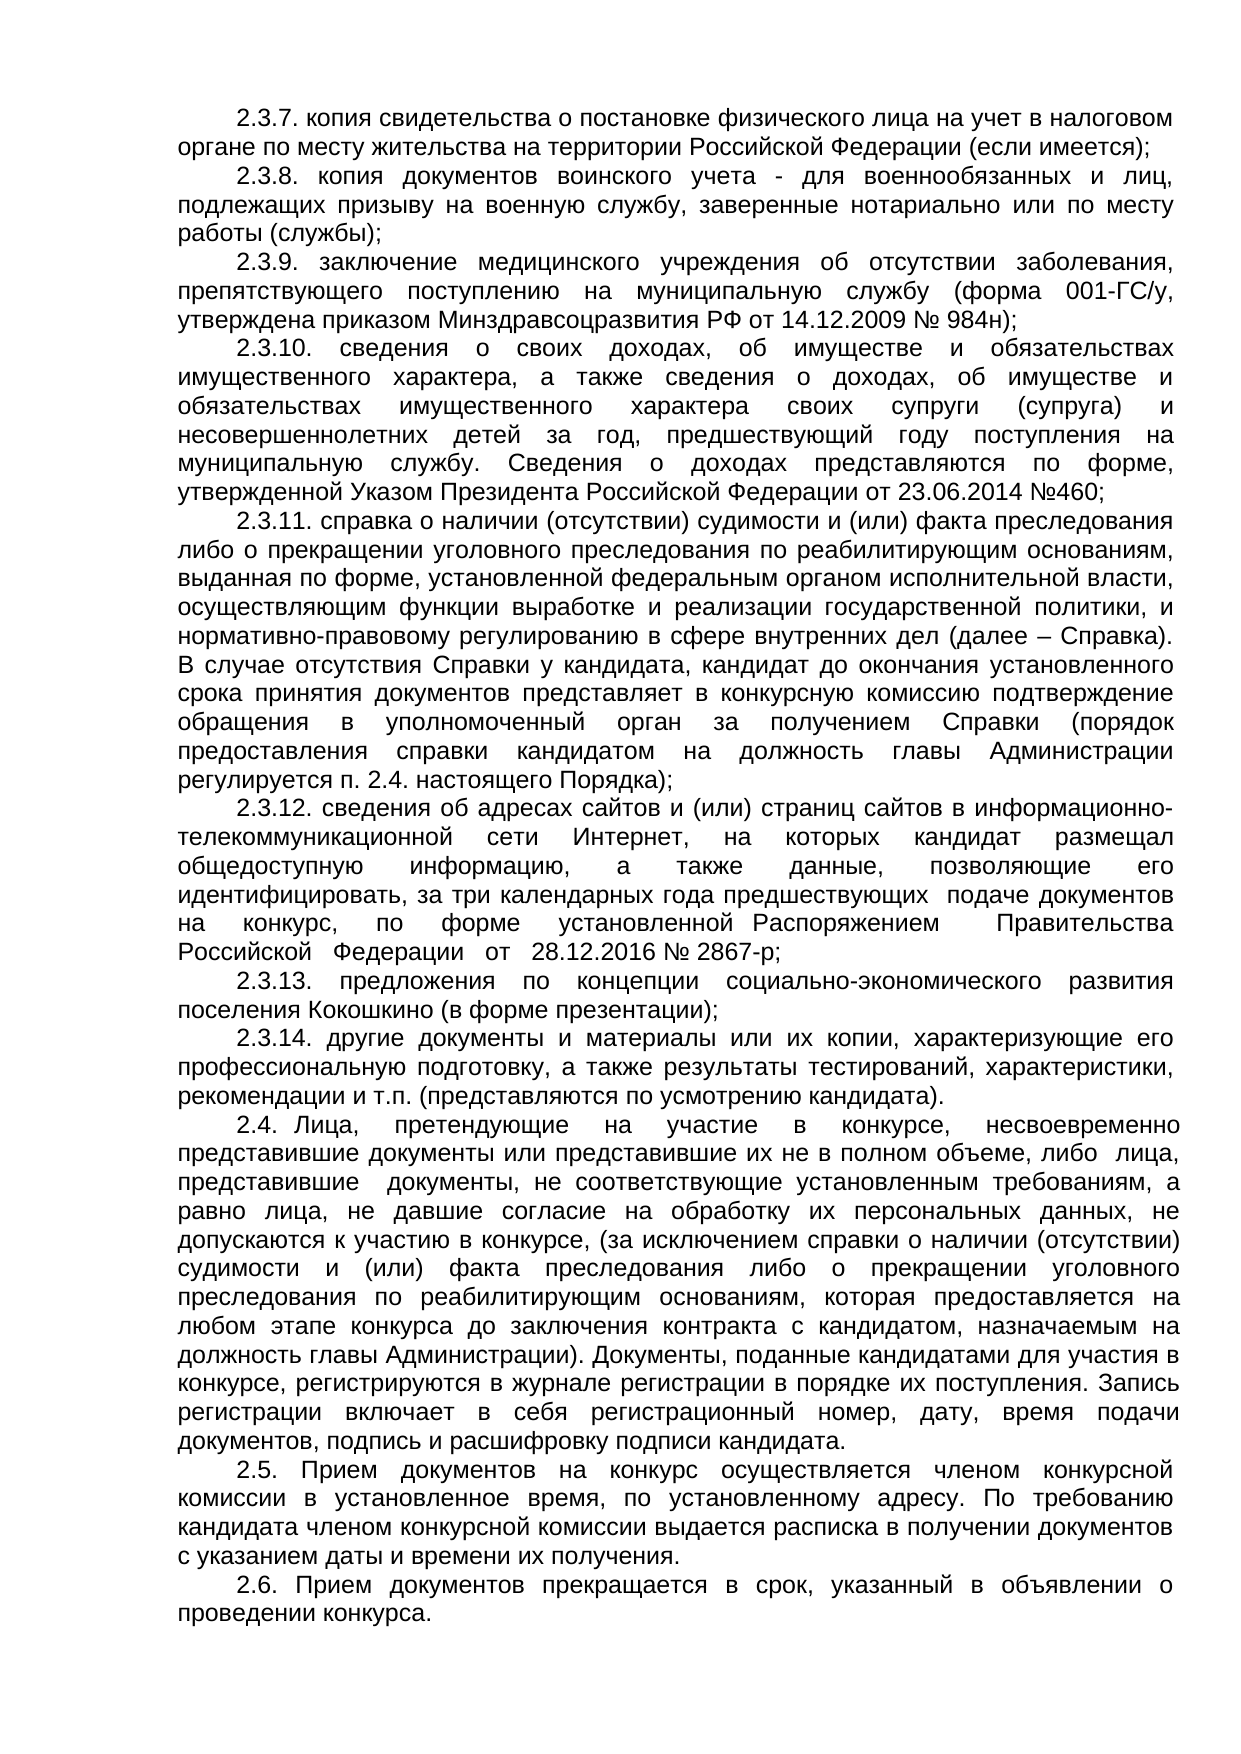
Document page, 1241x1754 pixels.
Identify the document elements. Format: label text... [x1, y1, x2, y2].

list 2.3.7. копия свидетельства о постановке физического лица на учет в налоговом органе по месту жительства на территории Российской Федерации (если имеется); [177, 103, 1175, 161]
text 2.6. Прием документов прекращается в срок, указанный в объявлении о проведении конкурса. [177, 1570, 1175, 1627]
list 2.3.10. сведения о своих доходах, об имуществе и обязательствах имущественного характера, а также сведения о доходах, об имуществе и обязательствах имущественного характера своих супруги (супруга) и несовершеннолетних детей за год, предшествующий году поступления на муниципальную службу. Сведения о доходах представляются по форме, утвержденной Указом Президента Российской Федерации от 23.06.2014 №460; [177, 333, 1175, 506]
list 2.3.14. другие документы и материалы или их копии, характеризующие его профессиональную подготовку, а также результаты тестирований, характеристики, рекомендации и т.п. (представляются по усмотрению кандидата). [177, 1023, 1175, 1110]
list Лица, претендующие на участие в конкурсе, несвоевременно представившие документы или представившие их не в полном объеме, либо лица, представившие документы, не соответствующие установленным требованиям, а равно лица, не давшие согласие на обработку их персональных данных, не допускаются к участию в конкурсе, (за исключением справки о наличии (отсутствии) судимости и (или) факта преследования либо о прекращении уголовного преследования по реабилитирующим основаниям, которая предоставляется на любом этапе конкурса до заключения контракта с кандидатом, назначаемым на должность главы Администрации). Документы, поданные кандидатами для участия в конкурсе, регистрируются в журнале регистрации в порядке их поступления. Запись регистрации включает в себя регистрационный номер, дату, время подачи документов, подпись и расшифровку подписи кандидата. [177, 1110, 1181, 1455]
list 2.3.9. заключение медицинского учреждения об отсутствии заболевания, препятствующего поступлению на муниципальную службу (форма 001-ГС/у, утверждена приказом Минздравсоцразвития РФ от 14.12.2009 № 984н); [177, 247, 1175, 333]
list 2.3.13. предложения по концепции социально-экономического развития поселения Кокошкино (в форме презентации); [177, 966, 1175, 1023]
list 2.3.8. копия документов воинского учета - для военнообязанных и лиц, подлежащих призыву на военную службу, заверенные нотариально или по месту работы (службы); [177, 161, 1175, 247]
list 2.3.11. справка о наличии (отсутствии) судимости и (или) факта преследования либо о прекращении уголовного преследования по реабилитирующим основаниям, выданная по форме, установленной федеральным органом исполнительной власти, осуществляющим функции выработке и реализации государственной политики, и нормативно-правовому регулированию в сфере внутренних дел (далее – Справка). В случае отсутствия Справки у кандидата, кандидат до окончания установленного срока принятия документов представляет в конкурсную комиссию подтверждение обращения в уполномоченный орган за получением Справки (порядок предоставления справки кандидатом на должность главы Администрации регулируется п. 2.4. настоящего Порядка); [177, 506, 1175, 793]
text 2.5. Прием документов на конкурс осуществляется членом конкурсной комиссии в установленное время, по установленному адресу. По требованию кандидата членом конкурсной комиссии выдается расписка в получении документов с указанием даты и времени их получения. [177, 1455, 1175, 1570]
list 2.3.12. сведения об адресах сайтов и (или) страниц сайтов в информационно-телекоммуникационной сети Интернет, на которых кандидат размещал общедоступную информацию, а также данные, позволяющие его идентифицировать, за три календарных года предшествующих подаче документов на конкурс, по форме установленной Распоряжением Правительства Российской Федерации от 28.12.2016 № 2867-р; [177, 793, 1175, 966]
